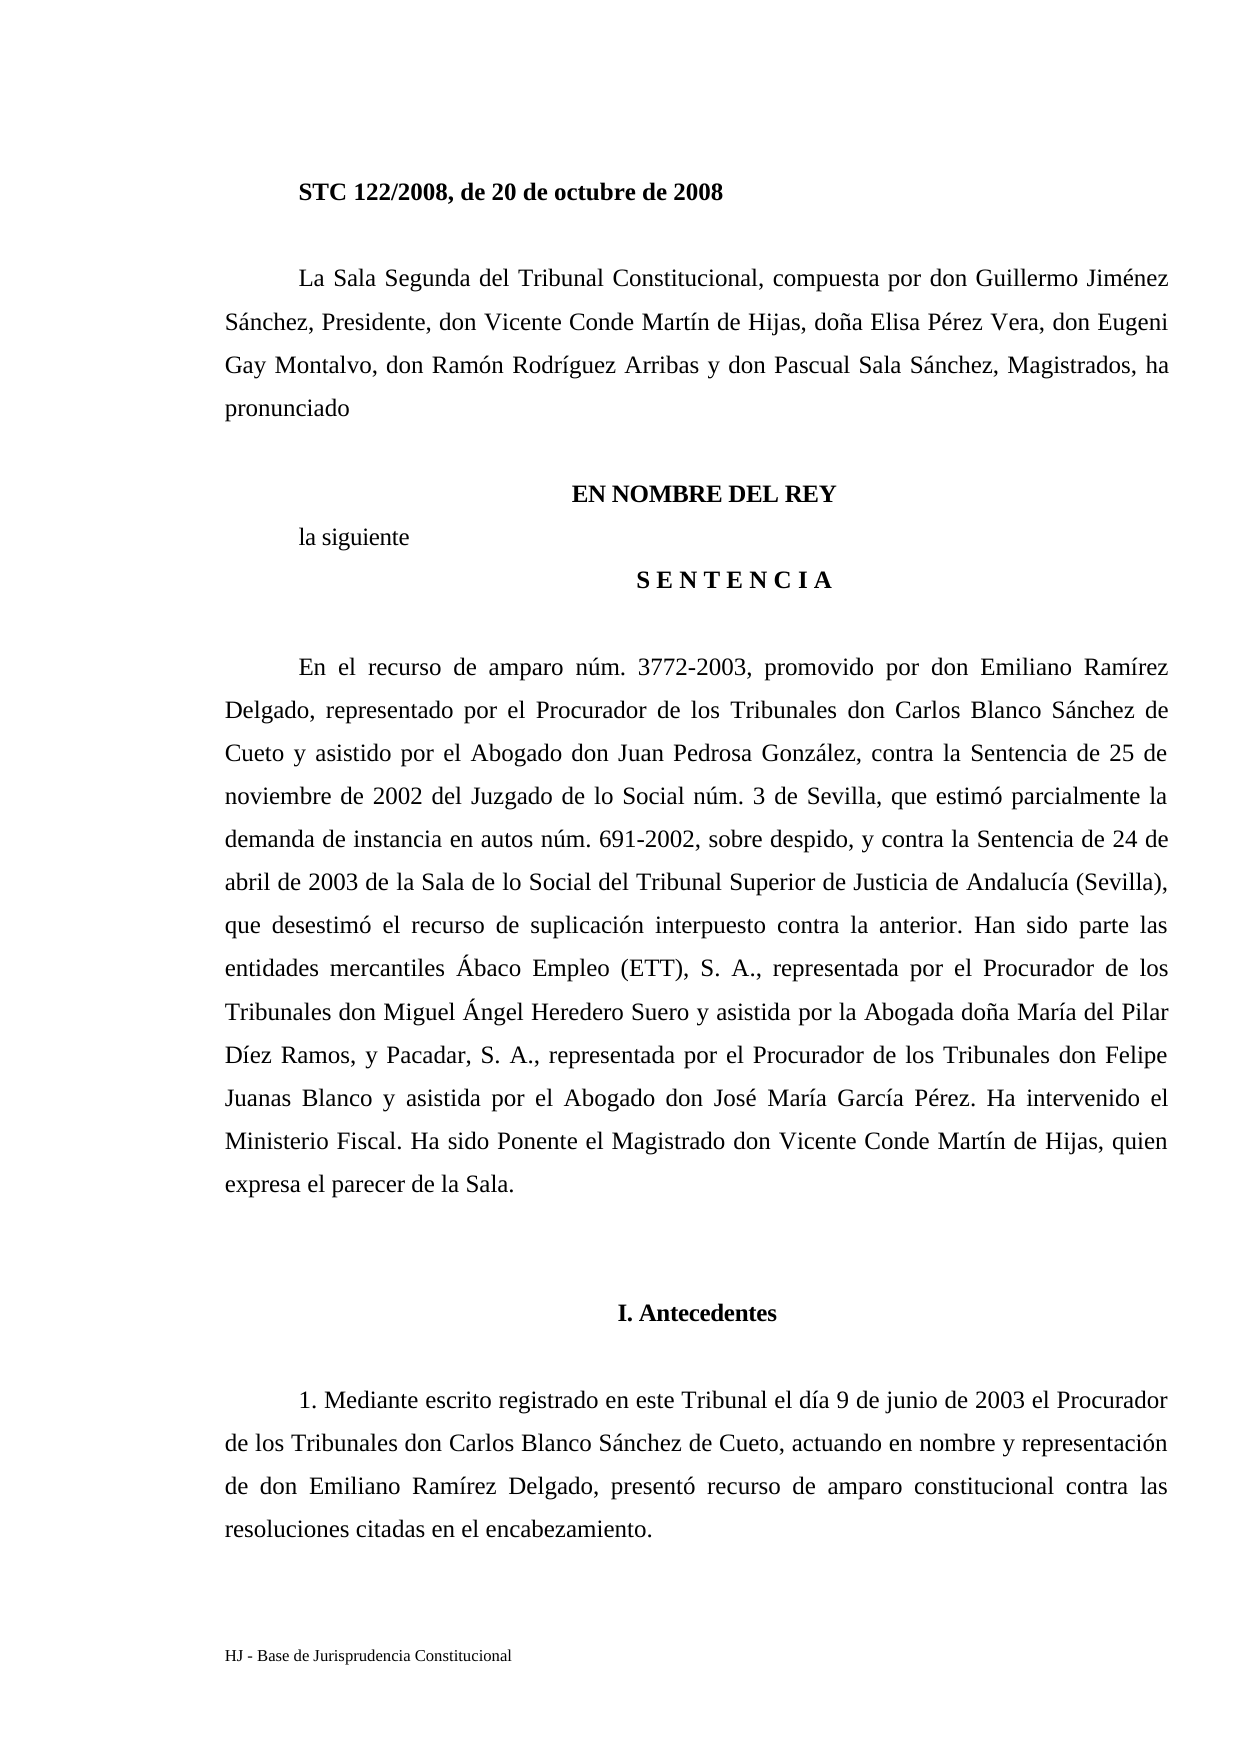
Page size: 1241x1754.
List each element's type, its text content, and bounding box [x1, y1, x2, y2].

text I. Antecedentes [224, 1298, 1169, 1327]
text En el recurso de amparo núm. 3772-2003, promovido por don Emiliano Ramírez Delgado, representado por el Procurador de los Tribunales don Carlos Blanco Sánchez de Cueto y asistido por el Abogado don Juan Pedrosa González, contra la Sentencia de 25 de noviembre de 2002 del Juzgado de lo Social núm. 3 de Sevilla, que estimó parcialmente la demanda de instancia en autos núm. 691-2002, sobre despido, y contra la Sentencia de 24 de abril de 2003 de la Sala de lo Social del Tribunal Superior de Justicia de Andalucía (Sevilla), que desestimó el recurso de suplicación interpuesto contra la anterior. Han sido parte las entidades mercantiles Ábaco Empleo (ETT), S. A., representada por el Procurador de los Tribunales don Miguel Ángel Heredero Suero y asistida por la Abogada doña María del Pilar Díez Ramos, y Pacadar, S. A., representada por el Procurador de los Tribunales don Felipe Juanas Blanco y asistida por el Abogado don José María García Pérez. Ha intervenido el Ministerio Fiscal. Ha sido Ponente el Magistrado don Vicente Conde Martín de Hijas, quien expresa el parecer de la Sala. [224, 652, 1169, 1198]
text la siguiente [224, 522, 1110, 551]
text EN NOMBRE DEL REY [224, 479, 1110, 508]
text 1. Mediante escrito registrado en este Tribunal el día 9 de junio de 2003 el Procurador de los Tribunales don Carlos Blanco Sánchez de Cueto, actuando en nombre y representación de don Emiliano Ramírez Delgado, presentó recurso de amparo constitucional contra las resoluciones citadas en el encabezamiento. [224, 1385, 1169, 1543]
text STC 122/2008, de 20 de octubre de 2008 [224, 177, 1169, 206]
text La Sala Segunda del Tribunal Constitucional, compuesta por don Guillermo Jiménez Sánchez, Presidente, don Vicente Conde Martín de Hijas, doña Elisa Pérez Vera, don Eugeni Gay Montalvo, don Ramón Rodríguez Arribas y don Pascual Sala Sánchez, Magistrados, ha pronunciado [224, 263, 1169, 422]
text S E N T E N C I A [224, 565, 1169, 594]
